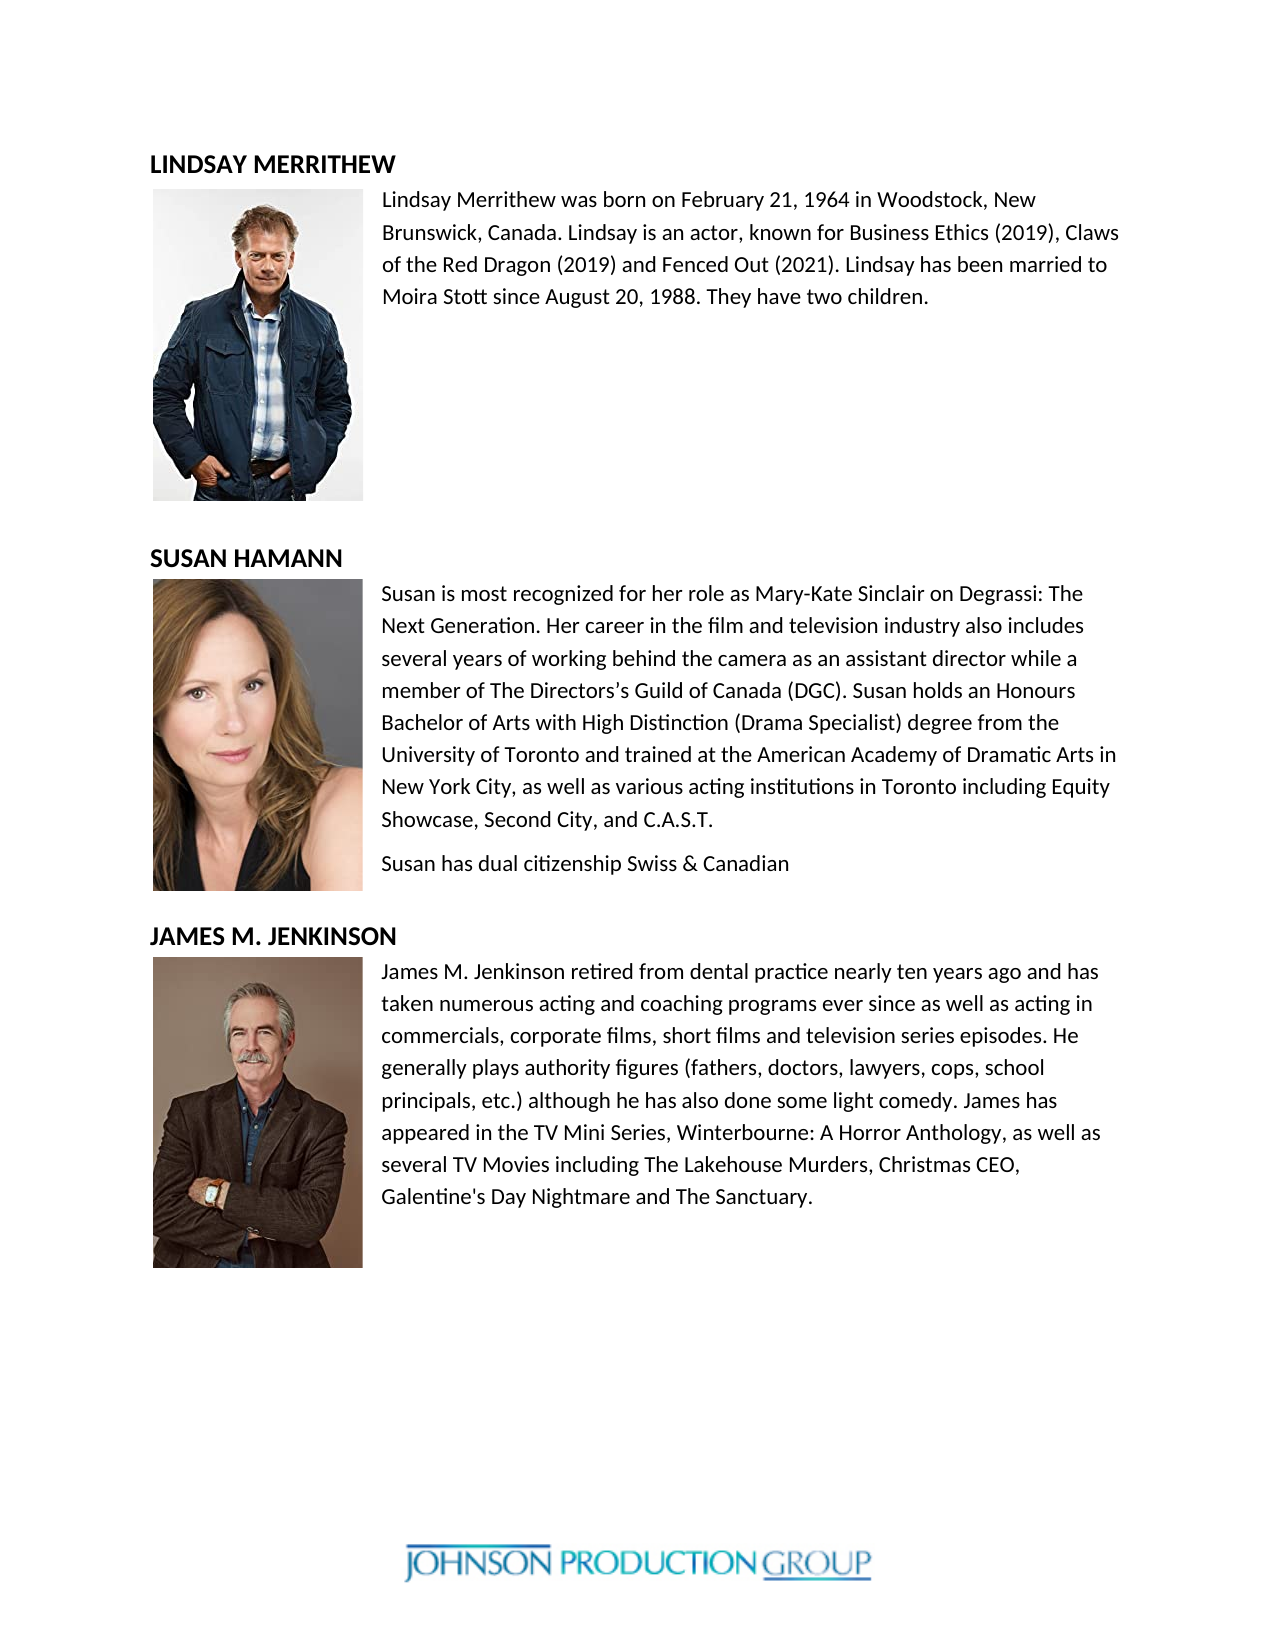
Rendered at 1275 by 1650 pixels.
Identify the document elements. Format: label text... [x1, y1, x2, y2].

text Lindsay Merrithew was born on February 21, 1964 in Woodstock, New Brunswick, Canada. Lindsay is an actor, known for Business Ethics (2019), Claws of the Red Dragon (2019) and Fenced Out (2021). Lindsay has been married to Moira Stott since August 20, 1988. They have two children. [150, 186, 1125, 310]
subtitle LINDSAY MERRITHEW [150, 148, 1125, 181]
subtitle JAMES M. JENKINSON [150, 919, 1125, 952]
text Susan has dual citizenship Swiss & Canadian [363, 849, 1125, 877]
picture [153, 189, 364, 501]
text James M. Jenkinson retired from dental practice nearly ten years ago and has taken numerous acting and coaching programs ever since as well as acting in commercials, corporate films, short films and television series episodes. He generally plays authority figures (fathers, doctors, lawyers, cops, school principals, etc.) although he has also done some light comedy. James has appeared in the TV Mini Series, Winterbourne: A Horror Anthology, as well as several TV Movies including The Lakehouse Murders, Christmas CEO, Galentine's Day Nightmare and The Sanctuary. [363, 957, 1125, 1210]
picture [153, 579, 363, 891]
picture [153, 957, 363, 1268]
subtitle SUSAN HAMANN [150, 541, 1125, 574]
picture [400, 1543, 876, 1584]
text Susan is most recognized for her role as Mary-Kate Sinclair on Degrassi: The Next Generation. Her career in the film and television industry also includes several years of working behind the camera as an assistant director while a member of The Directors’s Guild of Canada (DGC). Susan holds an Honours Bachelor of Arts with High Distinction (Drama Specialist) degree from the University of Toronto and trained at the American Academy of Dramatic Arts in New York City, as well as various acting institutions in Toronto including Equity Showcase, Second City, and C.A.S.T. [363, 579, 1125, 833]
